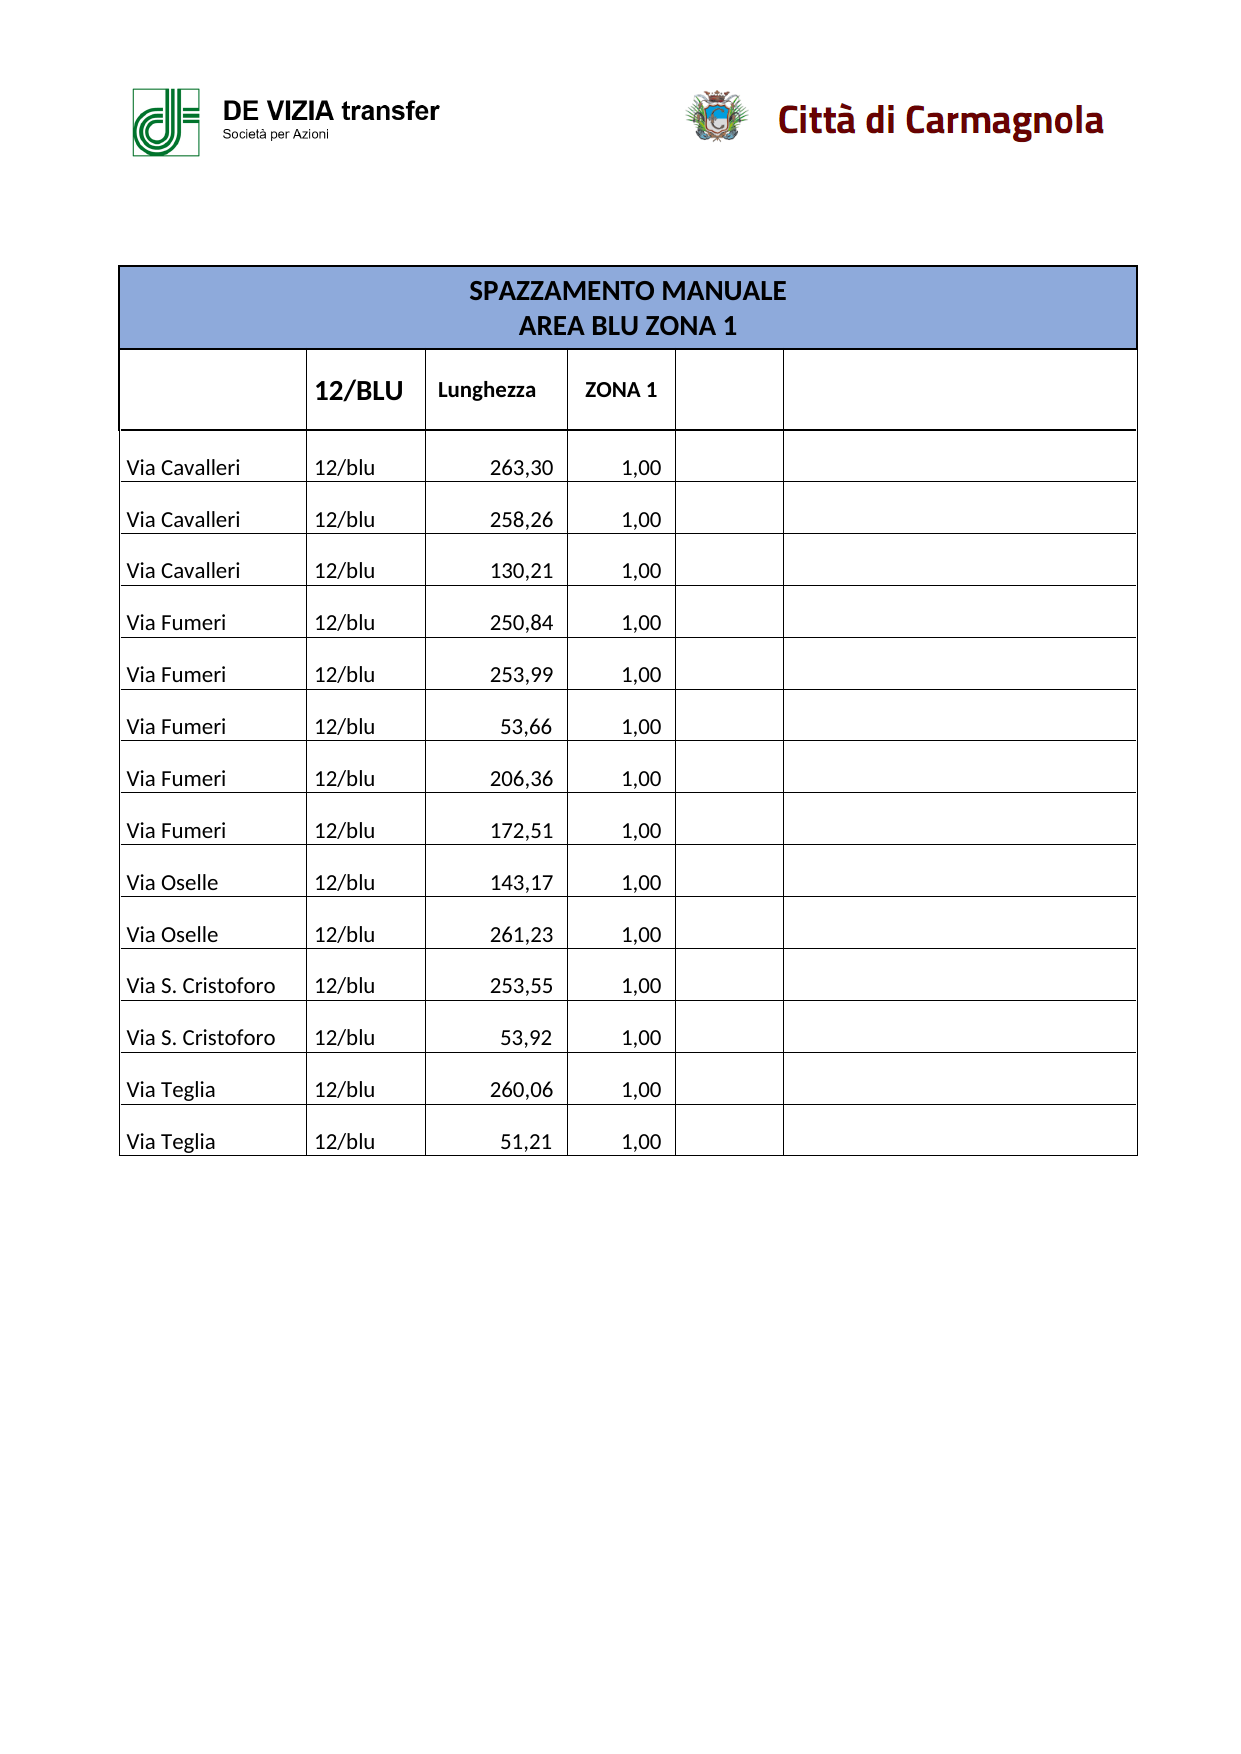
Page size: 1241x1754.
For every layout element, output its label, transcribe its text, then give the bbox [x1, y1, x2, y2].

table_cell 263,30 [426, 431, 567, 481]
table_cell [676, 741, 783, 792]
table_cell 253,99 [426, 638, 567, 688]
table_cell [676, 431, 783, 481]
table_cell Via Fumeri [120, 586, 306, 637]
table_cell 206,36 [426, 741, 567, 792]
table_cell [676, 350, 783, 429]
table_cell [784, 429, 1137, 481]
picture [681, 87, 1110, 152]
table_cell [676, 586, 783, 637]
table_cell 12/blu [307, 638, 425, 688]
table_cell [676, 482, 783, 533]
table_cell 130,21 [426, 534, 567, 585]
table_cell [676, 534, 783, 585]
table_cell [676, 1053, 783, 1103]
table_cell 12/blu [307, 1105, 425, 1155]
table_cell 261,23 [426, 897, 567, 948]
table_cell [784, 533, 1137, 585]
table_cell 12/blu [307, 845, 425, 896]
table_cell Via Cavalleri [120, 534, 306, 585]
table_cell [784, 896, 1137, 948]
table_cell 1,00 [568, 741, 675, 792]
table_cell Via Fumeri [120, 793, 306, 844]
table_cell 12/blu [307, 586, 425, 637]
table_cell 12/blu [307, 793, 425, 844]
table_cell 51,21 [426, 1105, 567, 1155]
table_cell Via Teglia [120, 1105, 306, 1155]
table_cell [676, 1001, 783, 1052]
table_cell [784, 1000, 1137, 1052]
table_cell Via Cavalleri [120, 430, 306, 481]
table_cell 12/blu [307, 482, 425, 533]
table_cell 1,00 [568, 1053, 675, 1103]
table_cell Via Oselle [120, 845, 306, 896]
table_cell [784, 740, 1137, 792]
table_cell 12/blu [307, 949, 425, 1000]
table_cell [784, 637, 1137, 688]
table_cell [784, 585, 1137, 637]
table_cell 12/blu [307, 741, 425, 792]
table_cell [784, 1052, 1137, 1103]
table_cell Via Teglia [120, 1053, 306, 1103]
picture [129, 87, 445, 163]
table_cell [676, 845, 783, 896]
table_cell [676, 949, 783, 1000]
table_cell 53,92 [426, 1001, 567, 1052]
table_cell 53,66 [426, 690, 567, 740]
table_cell [676, 638, 783, 688]
table_cell ZONA 1 [568, 350, 675, 429]
table_cell 1,00 [568, 949, 675, 1000]
table_cell [784, 844, 1137, 896]
table_cell [676, 690, 783, 740]
table_cell [676, 1105, 783, 1155]
table_cell 12/blu [307, 1053, 425, 1103]
table_cell 1,00 [568, 534, 675, 585]
table_cell Via Cavalleri [120, 482, 306, 533]
table_cell 1,00 [568, 690, 675, 740]
table_cell Via S. Cristoforo [120, 1001, 306, 1052]
table_cell Via Fumeri [120, 741, 306, 792]
table_cell 12/blu [307, 1001, 425, 1052]
table_cell [784, 948, 1137, 1000]
table_cell [120, 350, 306, 429]
table_cell 12/blu [307, 534, 425, 585]
table_cell 12/BLU [307, 350, 425, 429]
table_cell 250,84 [426, 586, 567, 637]
table_cell Via Fumeri [120, 638, 306, 688]
table_cell [676, 897, 783, 948]
table_cell 1,00 [568, 845, 675, 896]
table_cell 1,00 [568, 897, 675, 948]
table_cell 260,06 [426, 1053, 567, 1103]
table_cell [784, 350, 1137, 429]
table_cell 172,51 [426, 793, 567, 844]
table_cell 1,00 [568, 638, 675, 688]
table_cell 1,00 [568, 1001, 675, 1052]
table_cell 1,00 [568, 431, 675, 481]
table_cell [784, 481, 1137, 533]
table_cell 12/blu [307, 897, 425, 948]
table_cell [676, 793, 783, 844]
table_cell 1,00 [568, 482, 675, 533]
table_cell 1,00 [568, 1105, 675, 1155]
table_cell Via Fumeri [120, 690, 306, 740]
table_cell Lunghezza [426, 350, 567, 429]
table_cell Via Oselle [120, 897, 306, 948]
table_cell Via S. Cristoforo [120, 949, 306, 1000]
table_cell 1,00 [568, 586, 675, 637]
table_cell 12/blu [307, 431, 425, 481]
table_cell 258,26 [426, 482, 567, 533]
table_cell 143,17 [426, 845, 567, 896]
table_cell 12/blu [307, 690, 425, 740]
table_cell [784, 1104, 1137, 1155]
table_header SPAZZAMENTO MANUALE AREA BLU ZONA 1 [120, 267, 1136, 348]
table_cell 1,00 [568, 793, 675, 844]
table_cell [784, 792, 1137, 844]
table_cell [784, 689, 1137, 740]
table_cell 253,55 [426, 949, 567, 1000]
